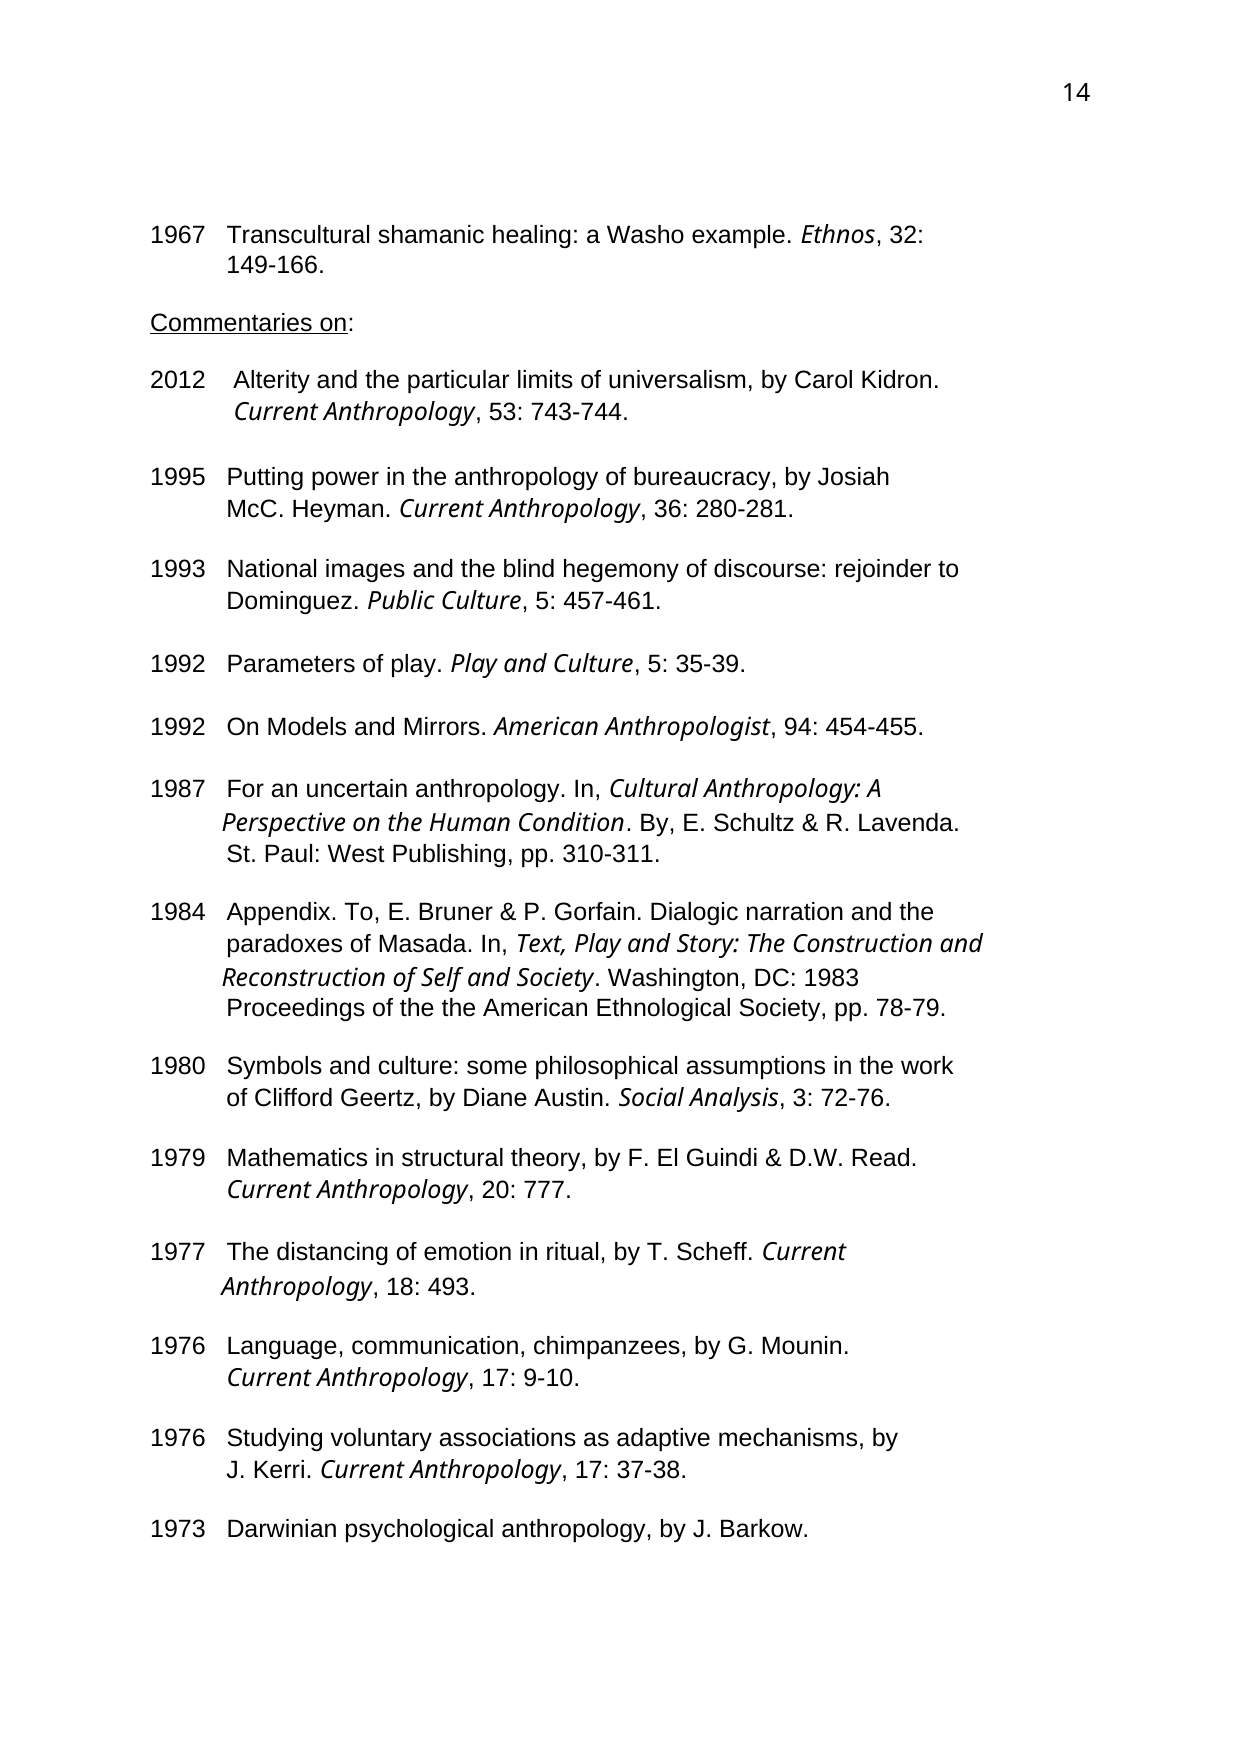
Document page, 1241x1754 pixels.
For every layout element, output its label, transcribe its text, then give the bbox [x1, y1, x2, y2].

text 1993 National images and the blind hegemony of discourse: rejoinder to [150, 554, 1003, 582]
text 1984 Appendix. To, E. Bruner & P. Gorfain. Dialogic narration and the [150, 897, 1003, 925]
text 1987 For an uncertain anthropology. In, Cultural Anthropology: A [150, 771, 1003, 805]
text 1992 On Models and Mirrors. American Anthropologist, 94: 454-455. [150, 708, 1003, 742]
text Reconstruction of Self and Society. Washington, DC: 1983 [150, 959, 1003, 993]
text 1979 Mathematics in structural theory, by F. El Guindi & D.W. Read. [150, 1142, 1003, 1171]
text paradoxes of Masada. In, Text, Play and Story: The Construction and [150, 925, 1003, 959]
text 1992 Parameters of play. Play and Culture, 5: 35-39. [150, 645, 1003, 679]
text 1967 Transcultural shamanic healing: a Washo example. Ethnos, 32: [150, 216, 1003, 250]
text 1980 Symbols and culture: some philosophical assumptions in the work [150, 1051, 1003, 1080]
text J. Kerri. Current Anthropology, 17: 37-38. [150, 1451, 1003, 1485]
text Current Anthropology, 53: 743-744. [150, 394, 1003, 428]
text Dominguez. Public Culture, 5: 457-461. [150, 582, 1003, 617]
text McC. Heyman. Current Anthropology, 36: 280-281. [150, 491, 1003, 525]
text 2012 Alterity and the particular limits of universalism, by Carol Kidron. [150, 365, 1003, 394]
text 1995 Putting power in the anthropology of bureaucracy, by Josiah [150, 462, 1003, 491]
text Proceedings of the the American Ethnological Society, pp. 78-79. [150, 993, 1003, 1022]
text Current Anthropology, 17: 9-10. [150, 1360, 1003, 1394]
text Commentaries on: [150, 308, 1003, 337]
text 149-166. [150, 250, 1003, 279]
text 1976 Language, communication, chimpanzees, by G. Mounin. [150, 1331, 1003, 1360]
text 1977 The distancing of emotion in ritual, by T. Scheff. Current [150, 1234, 1003, 1268]
text of Clifford Geertz, by Diane Austin. Social Analysis, 3: 72-76. [150, 1080, 1003, 1114]
text St. Paul: West Publishing, pp. 310-311. [150, 839, 1003, 868]
text 1973 Darwinian psychological anthropology, by J. Barkow. [150, 1514, 1003, 1543]
text 1976 Studying voluntary associations as adaptive mechanisms, by [150, 1422, 1003, 1451]
text Anthropology, 18: 493. [150, 1268, 1003, 1302]
text Current Anthropology, 20: 777. [150, 1171, 1003, 1205]
text Perspective on the Human Condition. By, E. Schultz & R. Lavenda. [150, 805, 1003, 839]
